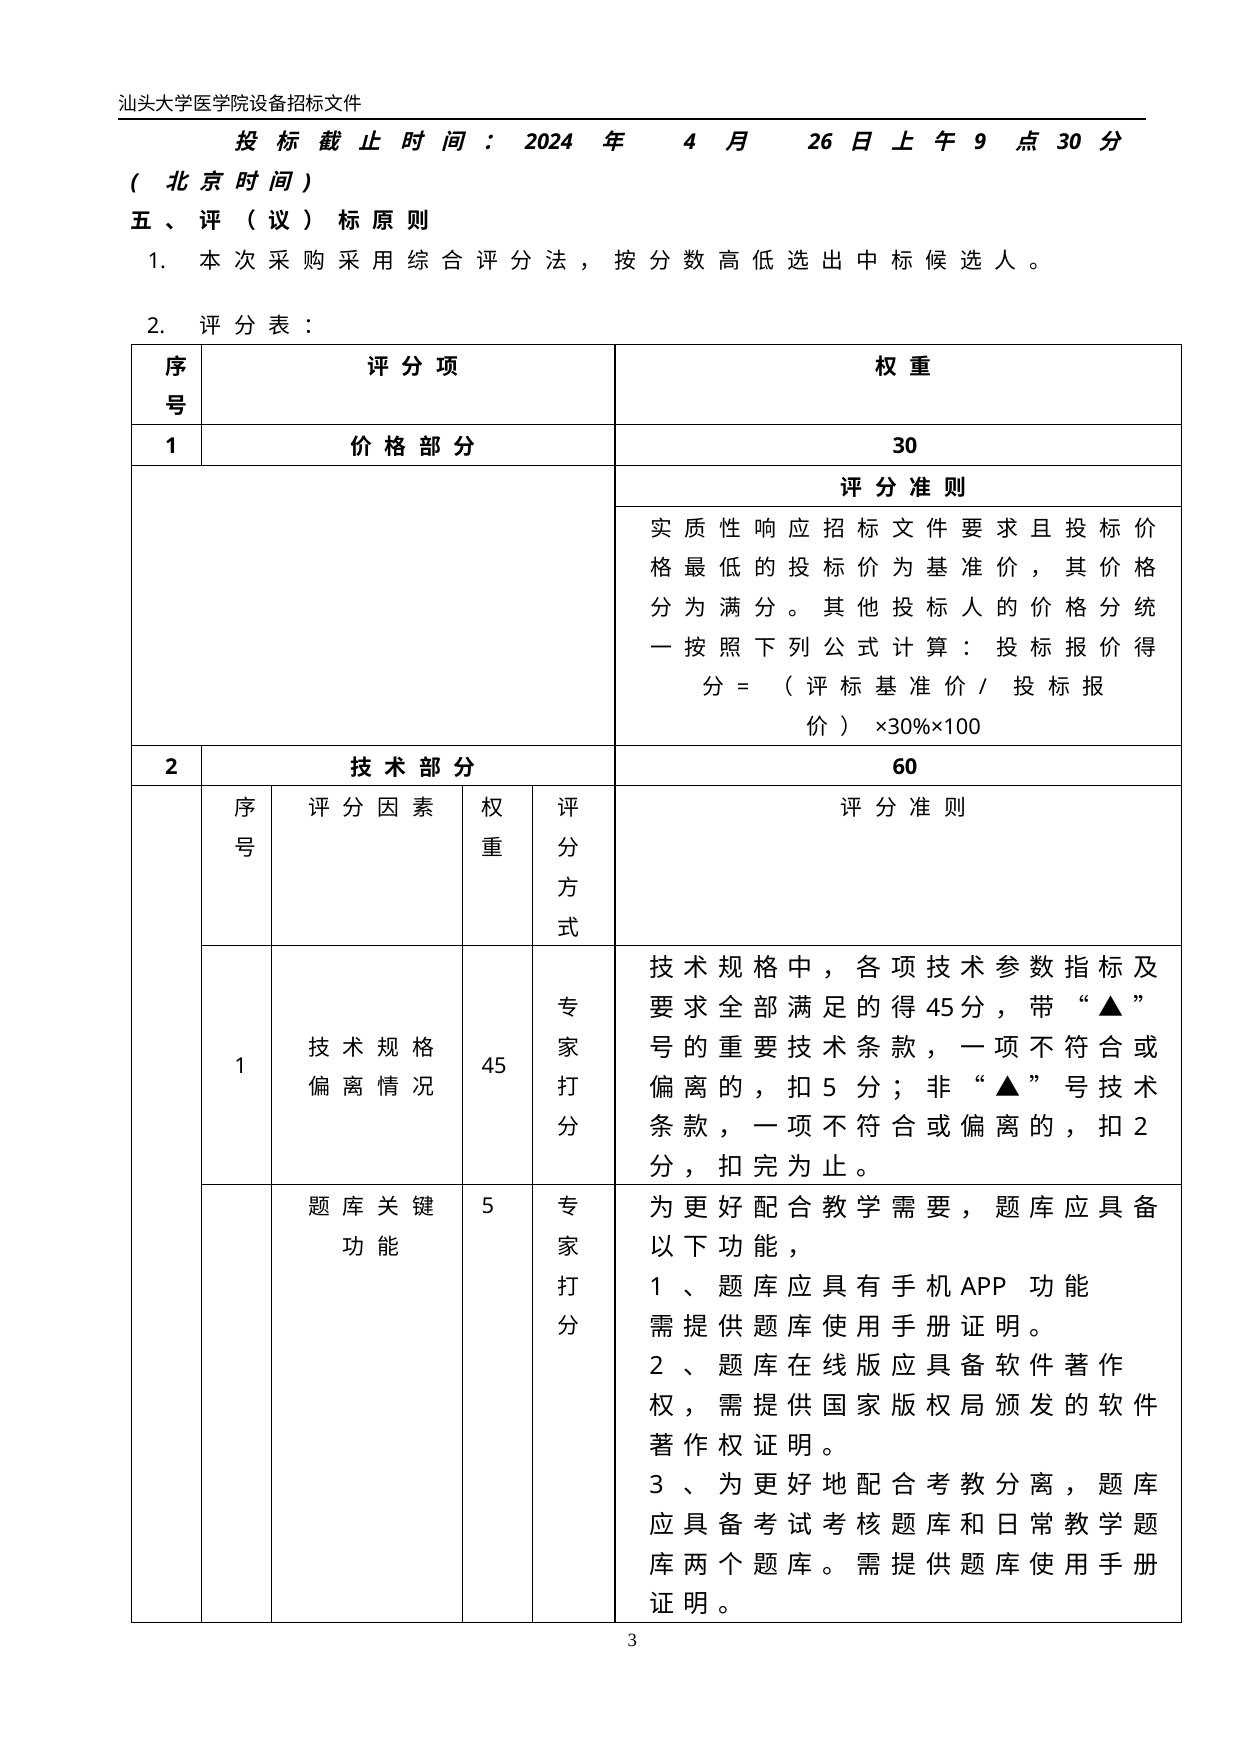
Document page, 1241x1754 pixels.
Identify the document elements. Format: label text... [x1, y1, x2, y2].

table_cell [616, 1185, 1181, 1622]
table_cell [132, 466, 614, 745]
table_header 评分项 [202, 345, 614, 424]
text 投标截止时间：2024年 4月 26日上午9点30分 (北京时间) [130, 120, 1133, 199]
table_cell 序号 [202, 786, 271, 945]
table_cell 45 [463, 946, 532, 1184]
table_cell 技术部分 [202, 746, 614, 785]
table_cell 评分准则 [616, 466, 1181, 506]
table_cell 技术规格中，各项技术参数指标及要求全部满足的得45分，带“▲”号的重要技术条款，一项不符合或偏离的，扣5分；非“▲”号技术条款，一项不符合或偏离的，扣2分，扣完为止。 [616, 946, 1181, 1184]
table_cell 题库关键功能 [272, 1185, 462, 1622]
table_cell 5 [463, 1185, 532, 1622]
subtitle 2. 评分表： [130, 304, 1133, 344]
table_cell 实质性响应招标文件要求且投标价格最低的投标价为基准价，其价格分为满分。其他投标人的价格分统一按照下列公式计算：投标报价得分=（评标基准价/投标报价）×30%×100 [616, 507, 1181, 745]
table_header 权重 [616, 345, 1181, 424]
table_cell 价格部分 [202, 425, 614, 465]
table_cell 评分方式 [533, 786, 614, 945]
table_cell 权重 [463, 786, 532, 945]
table_cell 技术规格偏离情况 [272, 946, 462, 1184]
table_cell 评分准则 [616, 786, 1181, 945]
table_cell 评分因素 [272, 786, 462, 945]
table_cell 专家打分 [533, 1185, 614, 1622]
table_cell [132, 786, 201, 1622]
table_cell 专家打分 [533, 946, 614, 1184]
table_cell 1 [132, 425, 201, 465]
table_cell 60 [616, 746, 1181, 785]
text 五、评（议）标原则 [130, 199, 1133, 239]
table_header 序号 [132, 345, 201, 424]
table_cell [202, 1185, 271, 1622]
table_cell 1 [202, 946, 271, 1184]
text 1.本次采购采用综合评分法，按分数高低选出中标候选人。 [130, 239, 1133, 279]
table_cell 30 [616, 425, 1181, 465]
table_cell 2 [132, 746, 201, 785]
